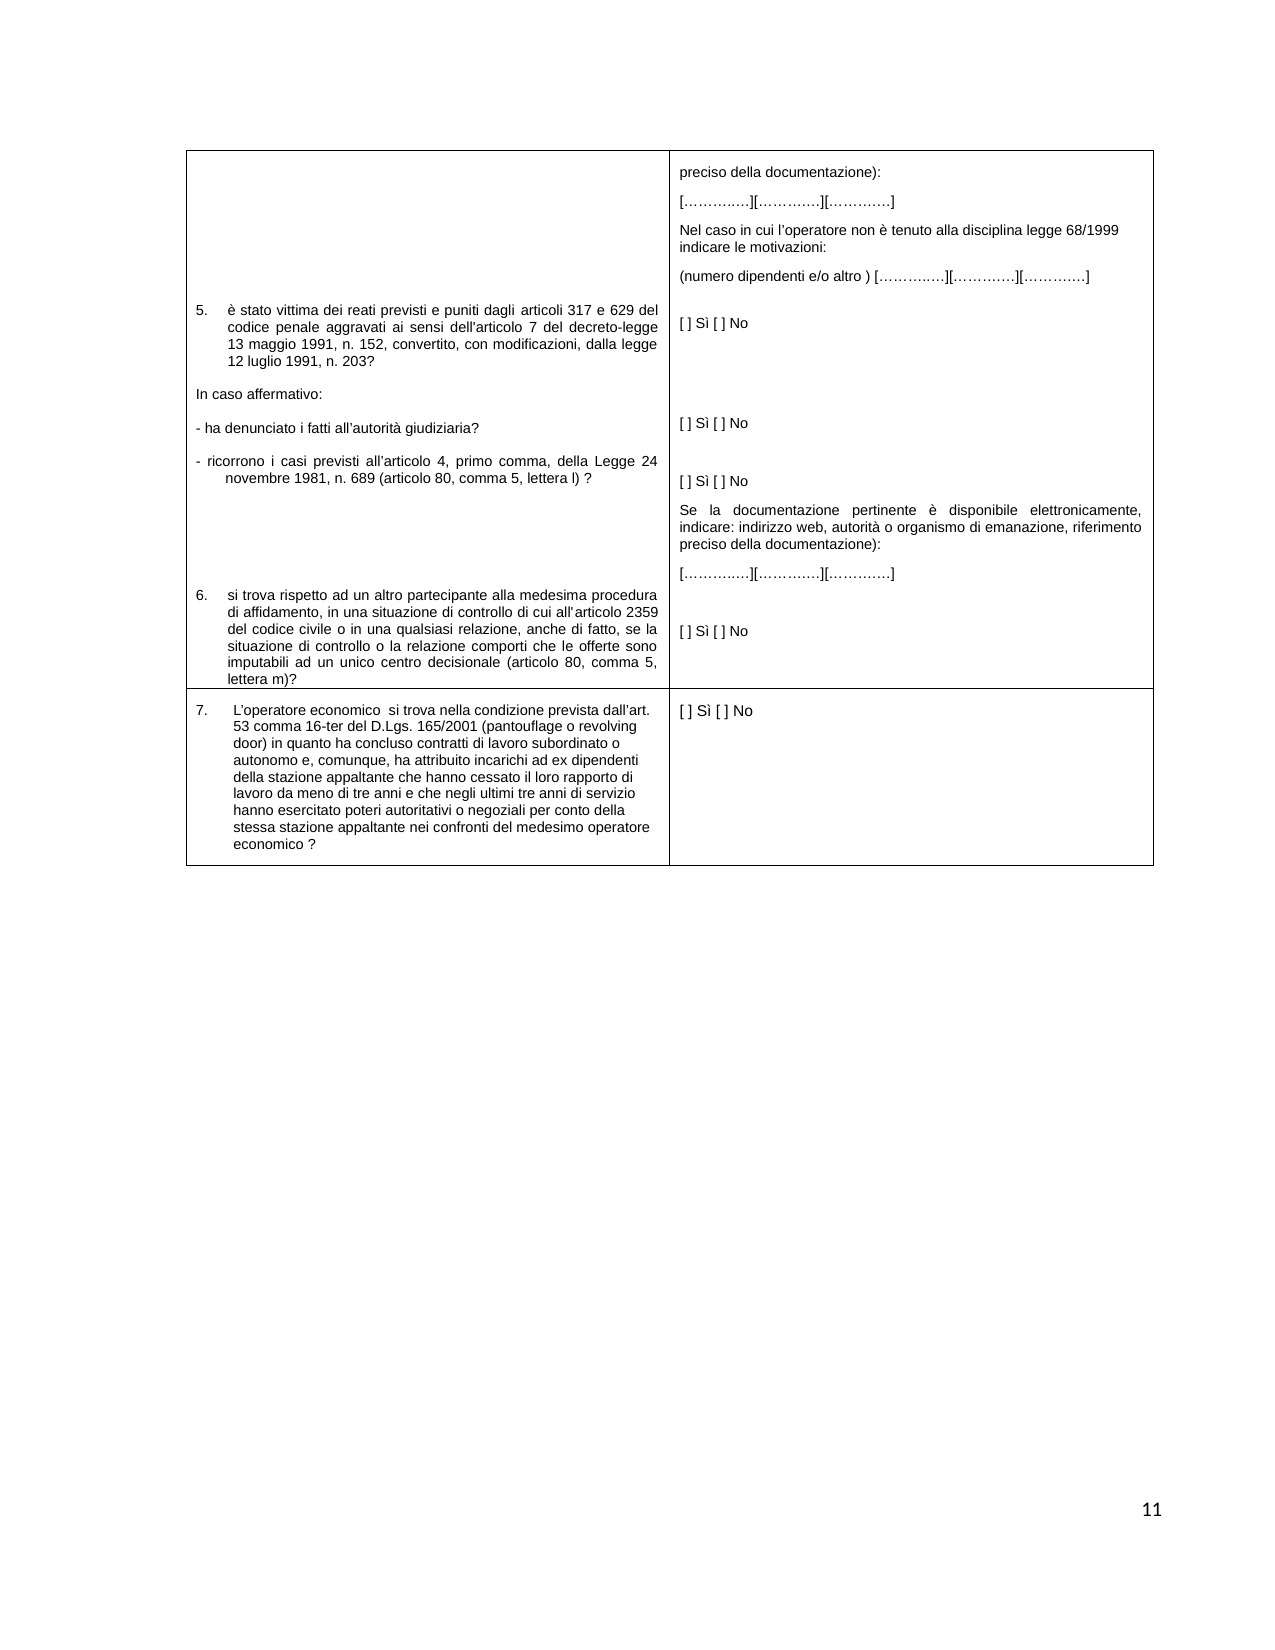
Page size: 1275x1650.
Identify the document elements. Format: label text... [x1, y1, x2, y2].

table_cell [ ] Sì [ ] No [670, 689, 1153, 865]
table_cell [187, 151, 669, 688]
table_cell L’operatore economico si trova nella condizione prevista dall’art. 53 comma 16-ter del D.Lgs. 165/2001 (pantouflage o revolving door) in quanto ha concluso contratti di lavoro subordinato o autonomo e, comunque, ha attribuito incarichi ad ex dipendenti della stazione appaltante che hanno cessato il loro rapporto di lavoro da meno di tre anni e che negli ultimi tre anni di servizio hanno esercitato poteri autoritativi o negoziali per conto della stessa stazione appaltante nei confronti del medesimo operatore economico ? [187, 689, 669, 865]
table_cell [670, 151, 1153, 688]
